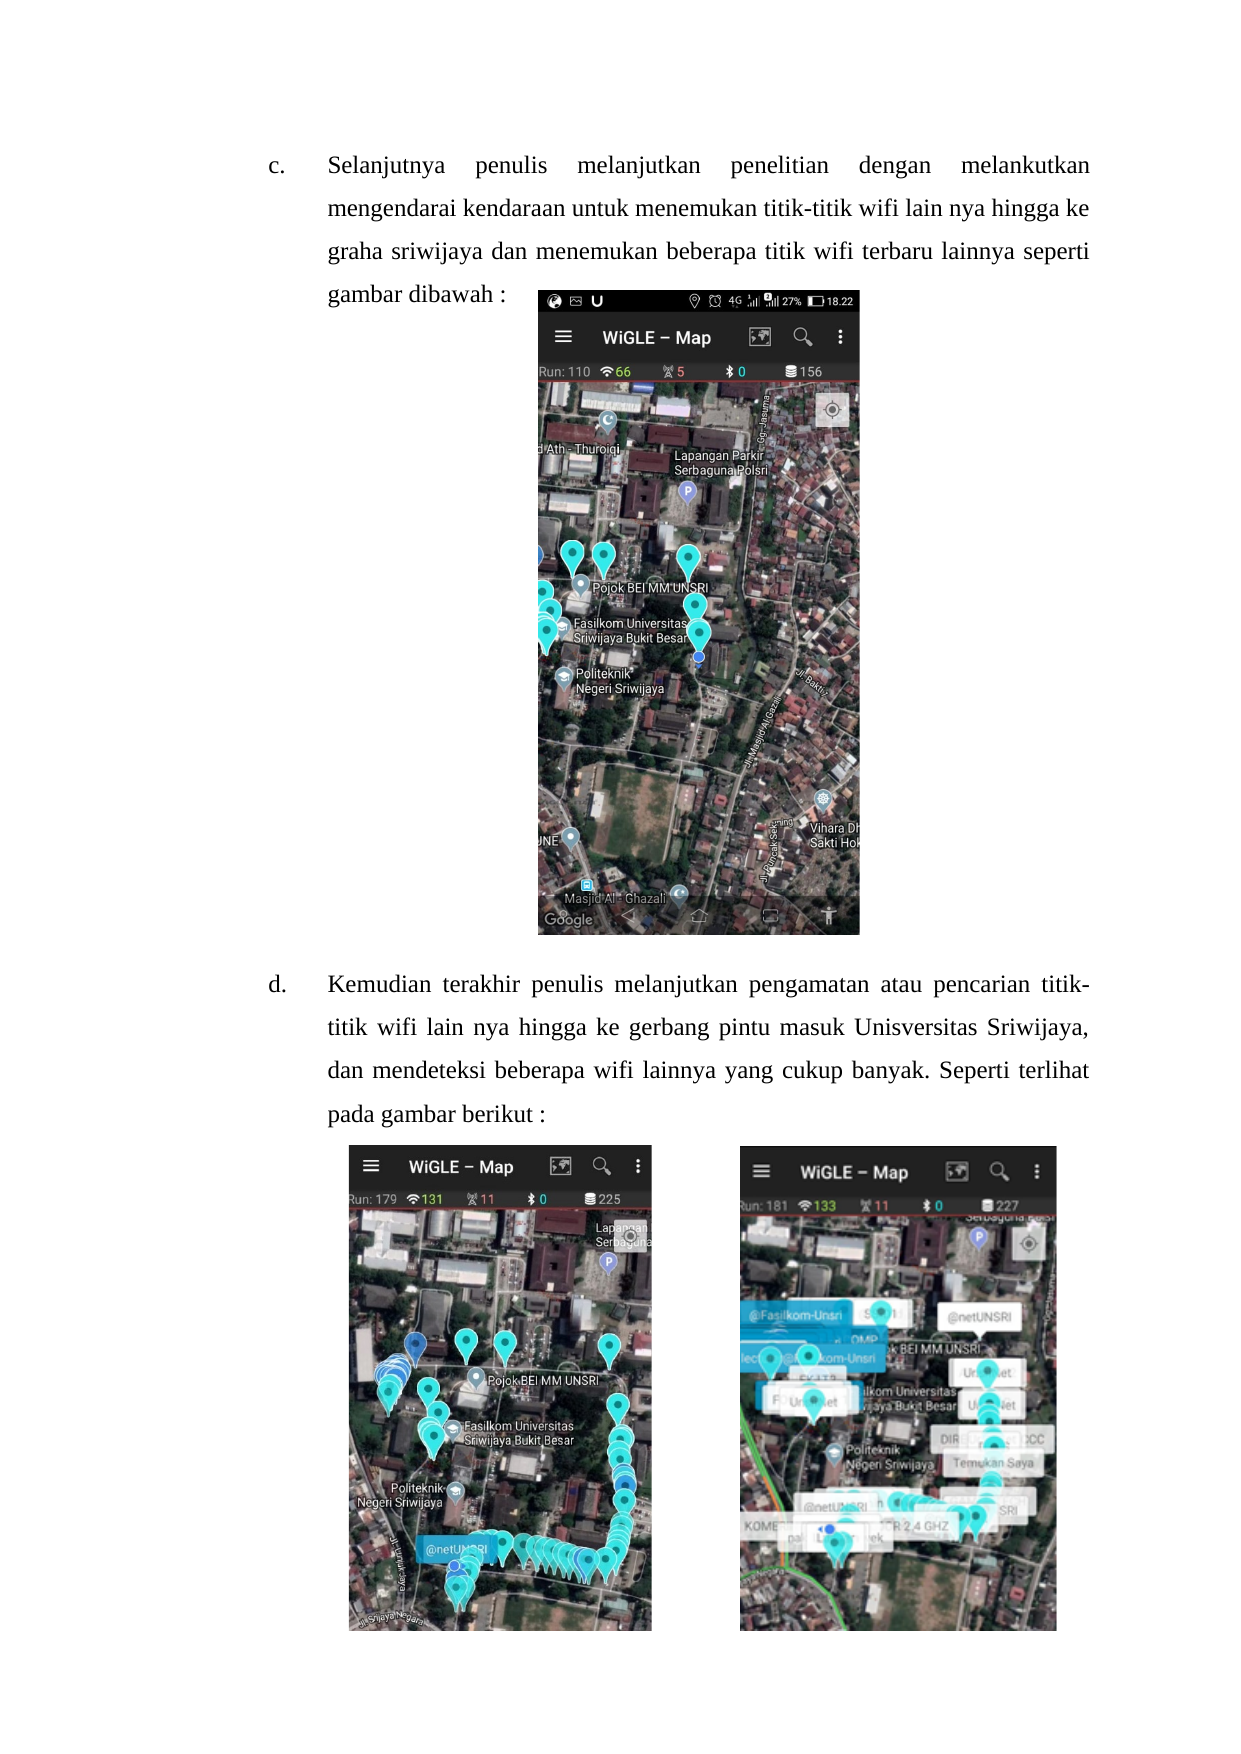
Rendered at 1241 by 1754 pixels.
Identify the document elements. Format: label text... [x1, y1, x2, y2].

picture [538, 290, 860, 935]
picture [348, 1145, 652, 1631]
picture [740, 1146, 1060, 1631]
list Kemudian terakhir penulis melanjutkan pengamatan atau pencarian titik-titik wifi lain nya hingga ke gerbang pintu masuk Unisversitas Sriwijaya, dan mendeteksi beberapa wifi lainnya yang cukup banyak. Seperti terlihat pada gambar berikut : [268, 969, 1090, 1127]
list Selanjutnya penulis melanjutkan penelitian dengan melankutkan mengendarai kendaraan untuk menemukan titik-titik wifi lain nya hingga ke graha sriwijaya dan menemukan beberapa titik wifi terbaru lainnya seperti gambar dibawah : [268, 150, 1090, 308]
